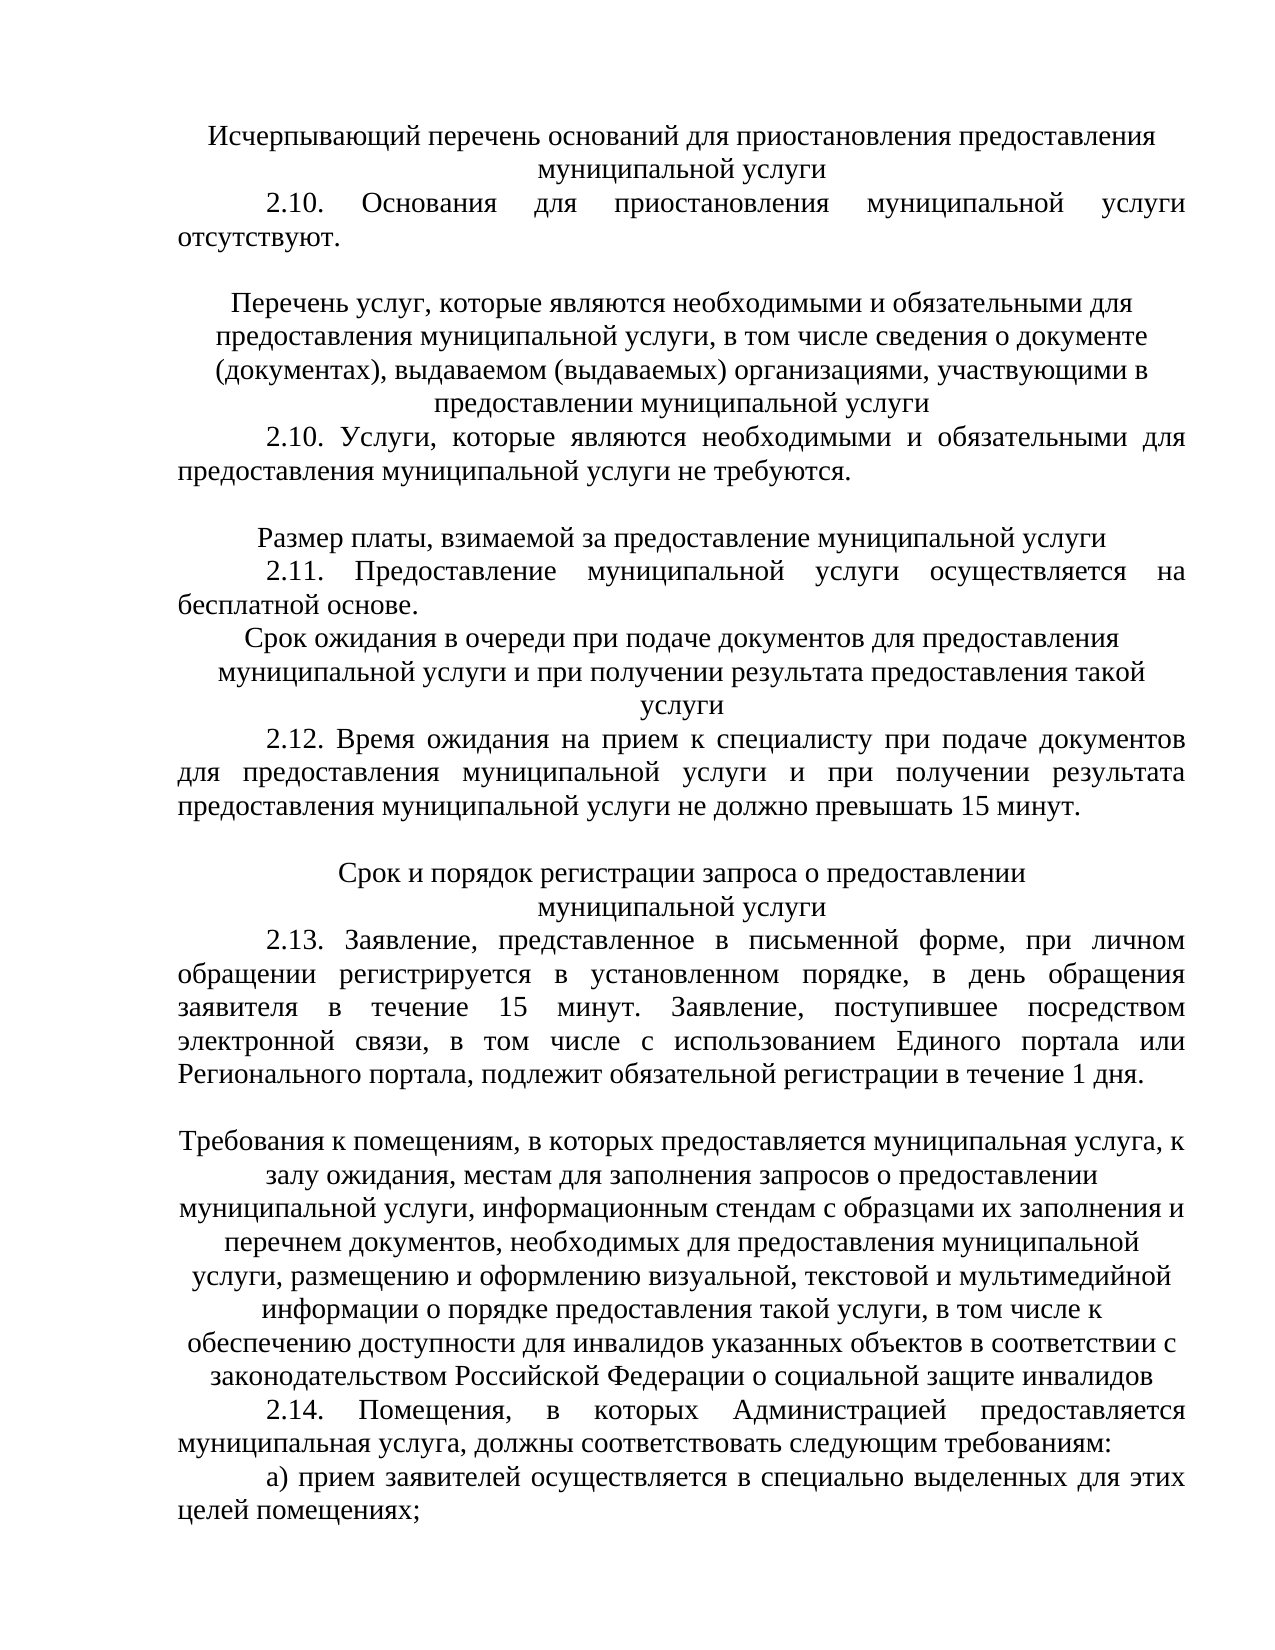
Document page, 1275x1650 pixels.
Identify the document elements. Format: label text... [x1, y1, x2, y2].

text Срок ожидания в очереди при подаче документов для предоставления муниципальной услуги и при получении результата предоставления такой услуги [177, 620, 1186, 721]
text Размер платы, взимаемой за предоставление муниципальной услуги [177, 520, 1186, 553]
text Перечень услуг, которые являются необходимыми и обязательными для предоставления муниципальной услуги, в том числе сведения о документе (документах), выдаваемом (выдаваемых) организациями, участвующими в предоставлении муниципальной услуги [177, 285, 1186, 419]
text 2.11. Предоставление муниципальной услуги осуществляется на бесплатной основе. [177, 553, 1186, 620]
text Исчерпывающий перечень оснований для приостановления предоставления муниципальной услуги [177, 118, 1186, 185]
text муниципальной услуги [177, 889, 1186, 922]
text 2.13. Заявление, представленное в письменной форме, при личном обращении регистрируется в установленном порядке, в день обращения заявителя в течение 15 минут. Заявление, поступившее посредством электронной связи, в том числе с использованием Единого портала или Регионального портала, подлежит обязательной регистрации в течение 1 дня. [177, 922, 1186, 1090]
text 2.10. Услуги, которые являются необходимыми и обязательными для предоставления муниципальной услуги не требуются. [177, 419, 1186, 486]
text Требования к помещениям, в которых предоставляется муниципальная услуга, к залу ожидания, местам для заполнения запросов о предоставлении муниципальной услуги, информационным стендам с образцами их заполнения и перечнем документов, необходимых для предоставления муниципальной услуги, размещению и оформлению визуальной, текстовой и мультимедийной информации о порядке предоставления такой услуги, в том числе к обеспечению доступности для инвалидов указанных объектов в соответствии с законодательством Российской Федерации о социальной защите инвалидов [177, 1123, 1186, 1392]
text 2.14. Помещения, в которых Администрацией предоставляется муниципальная услуга, должны соответствовать следующим требованиям: [177, 1392, 1186, 1459]
text а) прием заявителей осуществляется в специально выделенных для этих целей помещениях; [177, 1459, 1186, 1526]
text 2.12. Время ожидания на прием к специалисту при подаче документов для предоставления муниципальной услуги и при получении результата предоставления муниципальной услуги не должно превышать 15 минут. [177, 721, 1186, 822]
text Срок и порядок регистрации запроса о предоставлении [177, 855, 1186, 889]
text 2.10. Основания для приостановления муниципальной услуги отсутствуют. [177, 185, 1186, 252]
